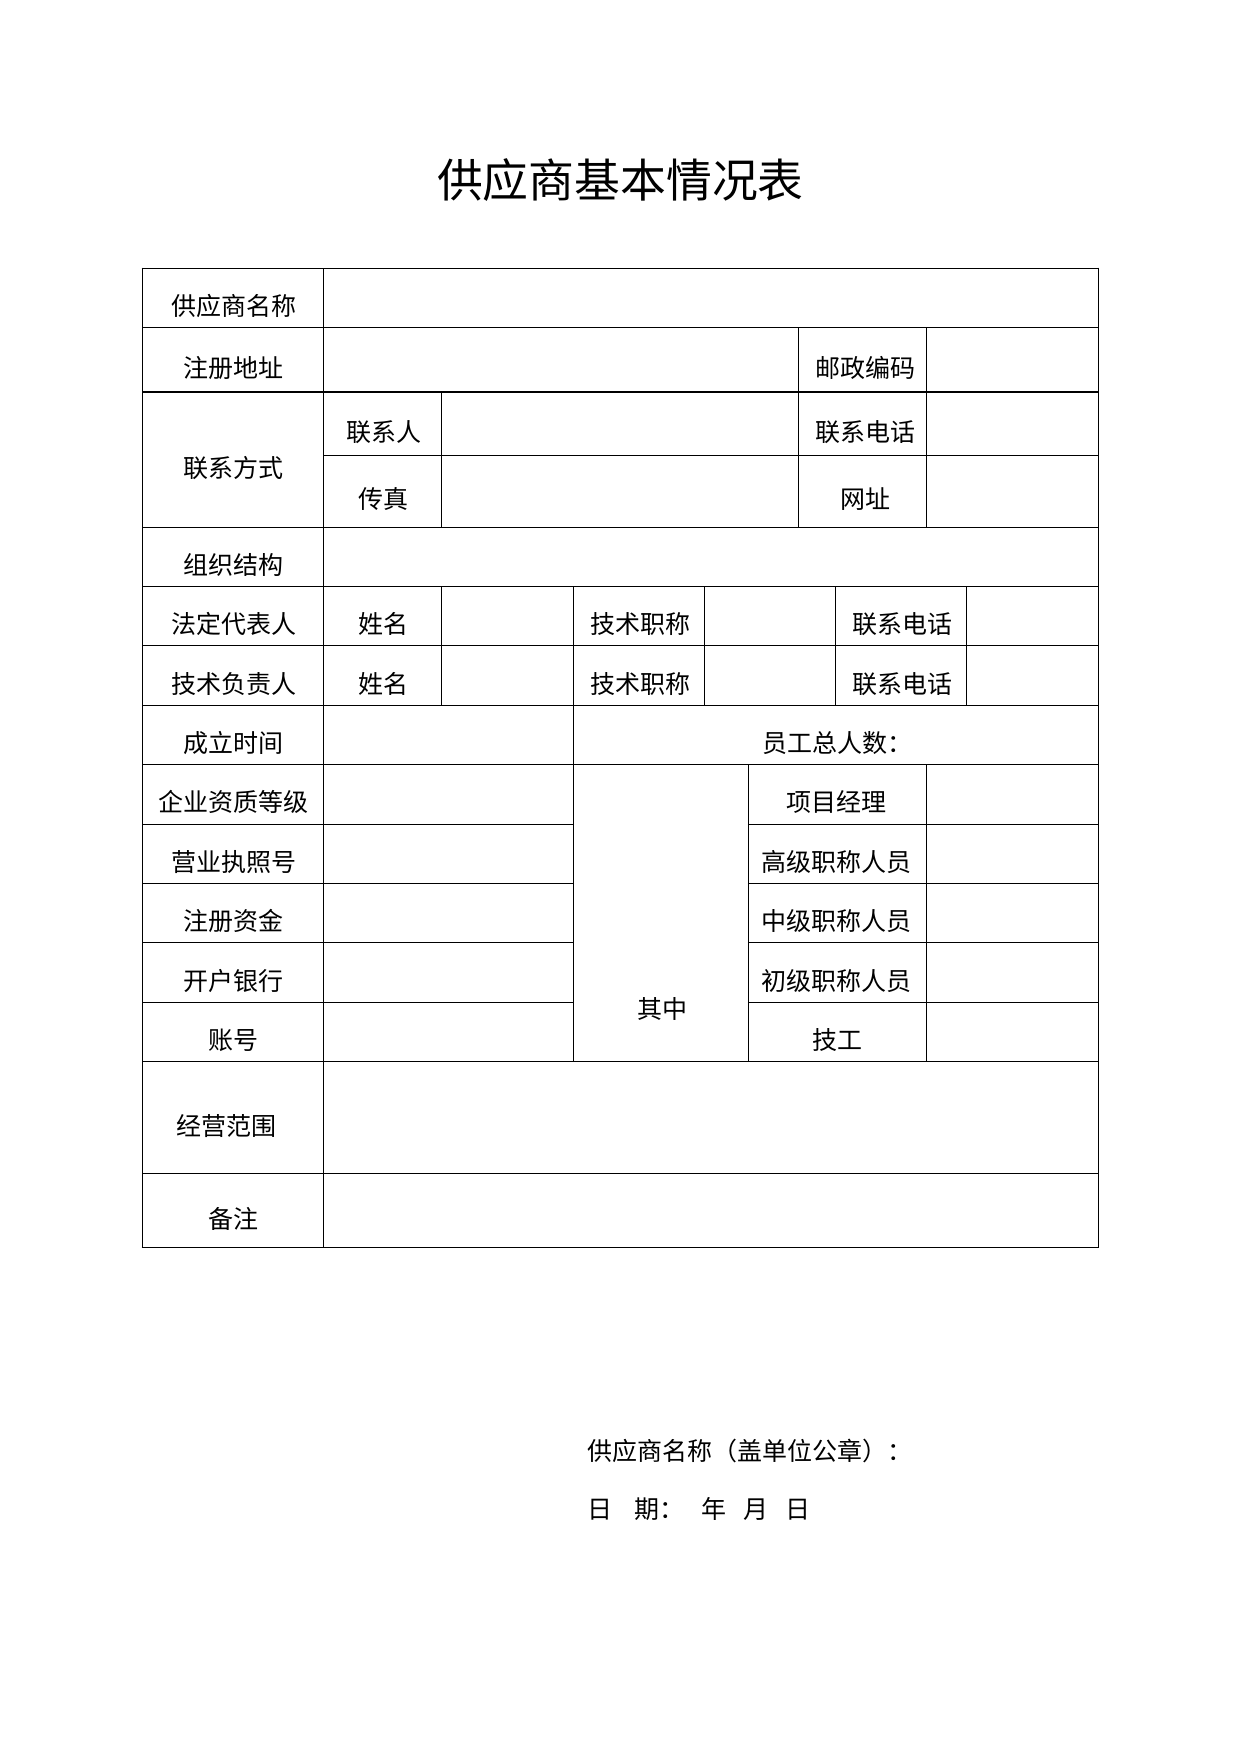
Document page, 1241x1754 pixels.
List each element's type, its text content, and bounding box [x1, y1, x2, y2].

table_cell [324, 328, 798, 391]
table_cell [324, 825, 573, 883]
table_cell [442, 456, 798, 527]
table_cell 联系人 [324, 393, 441, 455]
table_cell 开户银行 [143, 943, 323, 1002]
table_cell [324, 706, 573, 764]
table_cell [705, 646, 835, 705]
table_cell [442, 393, 798, 455]
table_cell 联系电话 [836, 587, 966, 645]
table_cell [927, 943, 1098, 1002]
table_header [324, 269, 1098, 327]
table_cell [927, 1003, 1098, 1061]
table_header 供应商名称 [143, 269, 323, 327]
table_cell 员工总人数： [574, 706, 1098, 764]
table_cell 初级职称人员 [749, 943, 926, 1002]
table_cell 技术负责人 [143, 646, 323, 705]
table_cell [324, 884, 573, 942]
table_cell 中级职称人员 [749, 884, 926, 942]
table_cell [927, 884, 1098, 942]
text 供应商基本情况表 [187, 151, 1053, 209]
table_cell [927, 393, 1098, 455]
table_cell 高级职称人员 [749, 825, 926, 883]
table_cell 注册地址 [143, 328, 323, 391]
table_cell [705, 587, 835, 645]
table_cell 邮政编码 [799, 328, 926, 391]
table_cell 企业资质等级 [143, 765, 323, 823]
table_cell 联系电话 [799, 393, 926, 455]
table_cell 组织结构 [143, 528, 323, 586]
table_cell [324, 1062, 1098, 1173]
table_cell 姓名 [324, 587, 441, 645]
table_cell [324, 1174, 1098, 1247]
table_cell 备注 [143, 1174, 323, 1247]
table_cell 姓名 [324, 646, 441, 705]
table_cell 项目经理 [749, 765, 926, 823]
text 供应商名称（盖单位公章）： [187, 1413, 1053, 1472]
table_cell 经营范围 [143, 1062, 323, 1173]
table_cell [442, 587, 573, 645]
table_cell 传真 [324, 456, 441, 527]
table_cell 法定代表人 [143, 587, 323, 645]
table_cell [324, 943, 573, 1002]
table_cell 网址 [799, 456, 926, 527]
table_cell 账号 [143, 1003, 323, 1061]
table_cell 注册资金 [143, 884, 323, 942]
table_cell [927, 328, 1098, 391]
table_cell 其中 [574, 765, 748, 1061]
table_cell [927, 765, 1098, 823]
table_cell [324, 1003, 573, 1061]
table_cell [324, 528, 1098, 586]
table_cell [324, 765, 573, 823]
table_cell [442, 646, 573, 705]
table_cell 联系电话 [836, 646, 966, 705]
table_cell 成立时间 [143, 706, 323, 764]
table_cell [927, 456, 1098, 527]
table_cell [967, 587, 1098, 645]
table_cell 技术职称 [574, 587, 704, 645]
table_cell 技工 [749, 1003, 926, 1061]
text 日 期： 年 月 日 [187, 1472, 1053, 1530]
table_cell 技术职称 [574, 646, 704, 705]
table_cell 联系方式 [143, 393, 323, 527]
table_cell 营业执照号 [143, 825, 323, 883]
table_cell [927, 825, 1098, 883]
table_cell [967, 646, 1098, 705]
